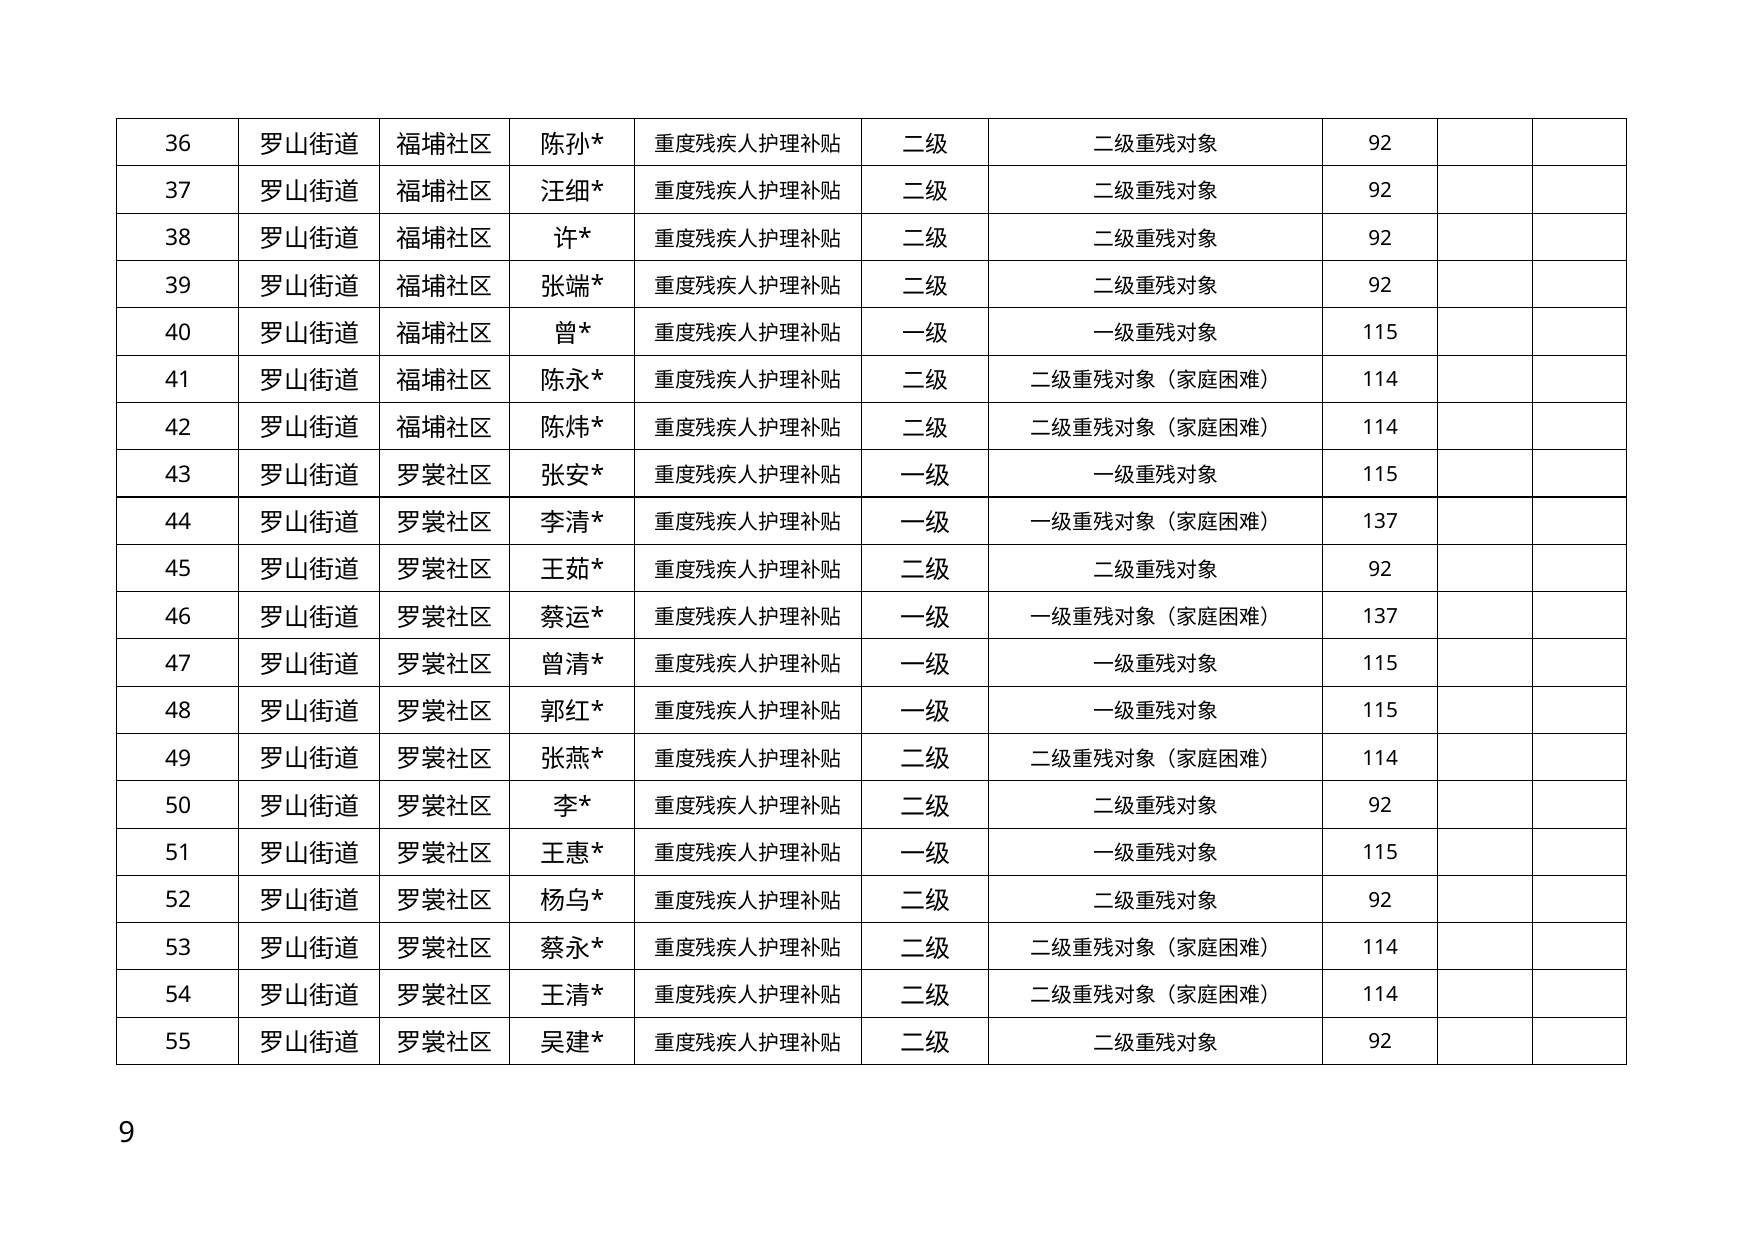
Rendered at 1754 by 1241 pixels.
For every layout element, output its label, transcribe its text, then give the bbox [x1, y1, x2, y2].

table_cell [1438, 592, 1532, 638]
table_cell 蔡永* [510, 923, 634, 969]
table_cell 92 [1323, 261, 1437, 307]
table_cell 罗裳社区 [380, 829, 509, 875]
table_cell 115 [1323, 308, 1437, 354]
table_cell 115 [1323, 450, 1437, 496]
table_cell 曾清* [510, 639, 634, 686]
table_cell 一级 [862, 450, 988, 496]
table_cell 罗山街道 [239, 403, 379, 449]
table_cell 罗山街道 [239, 829, 379, 875]
table_cell 52 [117, 876, 238, 922]
table_cell 46 [117, 592, 238, 638]
table_cell 115 [1323, 829, 1437, 875]
table_cell 38 [117, 214, 238, 260]
table_cell 罗裳社区 [380, 545, 509, 591]
table_cell 二级重残对象 [989, 876, 1322, 922]
table_cell 92 [1323, 214, 1437, 260]
table_cell 92 [1323, 119, 1437, 165]
table_cell 137 [1323, 498, 1437, 544]
table_cell [1438, 923, 1532, 969]
table_cell 罗山街道 [239, 592, 379, 638]
table_cell [1533, 734, 1626, 780]
table_cell 二级 [862, 356, 988, 402]
table_cell 二级重残对象 [989, 545, 1322, 591]
table_cell [1438, 734, 1532, 780]
table_cell [1533, 876, 1626, 922]
table_cell 40 [117, 308, 238, 354]
table_cell 罗裳社区 [380, 592, 509, 638]
table_cell 44 [117, 498, 238, 544]
table_cell 重度残疾人护理补贴 [635, 119, 861, 165]
table_cell 王茹* [510, 545, 634, 591]
table_cell 48 [117, 687, 238, 733]
table_cell [1438, 166, 1532, 213]
table_cell [1438, 876, 1532, 922]
table_cell [1438, 119, 1532, 165]
table_cell 福埔社区 [380, 261, 509, 307]
table_cell 罗裳社区 [380, 687, 509, 733]
table_cell 重度残疾人护理补贴 [635, 592, 861, 638]
table_cell 一级重残对象（家庭困难） [989, 498, 1322, 544]
table_cell [1438, 214, 1532, 260]
table_cell 罗裳社区 [380, 781, 509, 827]
table_cell [1438, 829, 1532, 875]
table_cell 92 [1323, 876, 1437, 922]
table_cell [1533, 970, 1626, 1017]
table_cell 一级 [862, 639, 988, 686]
table_cell 李清* [510, 498, 634, 544]
table_cell 罗山街道 [239, 498, 379, 544]
table_cell 王清* [510, 970, 634, 1017]
table_cell 罗山街道 [239, 687, 379, 733]
table_cell [1533, 450, 1626, 496]
table_cell [1438, 403, 1532, 449]
table_cell 一级重残对象 [989, 687, 1322, 733]
table_cell 一级重残对象 [989, 829, 1322, 875]
table_cell 二级重残对象 [989, 1018, 1322, 1064]
table_cell 罗山街道 [239, 970, 379, 1017]
table_cell 二级 [862, 261, 988, 307]
table_cell 重度残疾人护理补贴 [635, 403, 861, 449]
table_cell 陈永* [510, 356, 634, 402]
table_cell [1438, 781, 1532, 827]
table_cell 114 [1323, 970, 1437, 1017]
table_cell 92 [1323, 781, 1437, 827]
table_cell 重度残疾人护理补贴 [635, 498, 861, 544]
table_cell 汪细* [510, 166, 634, 213]
table_cell [1438, 639, 1532, 686]
table_cell [1533, 166, 1626, 213]
table_cell [1533, 545, 1626, 591]
table_cell 36 [117, 119, 238, 165]
table_cell [1533, 214, 1626, 260]
table_cell 115 [1323, 687, 1437, 733]
table_cell 二级重残对象（家庭困难） [989, 403, 1322, 449]
table_cell 罗山街道 [239, 781, 379, 827]
table_cell 张端* [510, 261, 634, 307]
table_cell 福埔社区 [380, 119, 509, 165]
table_cell 重度残疾人护理补贴 [635, 356, 861, 402]
table_cell 49 [117, 734, 238, 780]
table_cell 47 [117, 639, 238, 686]
table_cell 重度残疾人护理补贴 [635, 639, 861, 686]
table_cell 重度残疾人护理补贴 [635, 923, 861, 969]
table_cell 50 [117, 781, 238, 827]
table_cell [1438, 261, 1532, 307]
table_cell 重度残疾人护理补贴 [635, 261, 861, 307]
table_cell 一级重残对象 [989, 450, 1322, 496]
table_cell [1533, 639, 1626, 686]
table_cell 重度残疾人护理补贴 [635, 166, 861, 213]
table_cell 42 [117, 403, 238, 449]
table_cell 重度残疾人护理补贴 [635, 308, 861, 354]
table_cell [1533, 923, 1626, 969]
table_cell 重度残疾人护理补贴 [635, 687, 861, 733]
table_cell 蔡运* [510, 592, 634, 638]
table_cell 一级 [862, 687, 988, 733]
table_cell 重度残疾人护理补贴 [635, 781, 861, 827]
table_cell 二级重残对象 [989, 781, 1322, 827]
table_cell [1533, 403, 1626, 449]
table_cell 114 [1323, 734, 1437, 780]
table_cell 陈炜* [510, 403, 634, 449]
table_cell [1533, 119, 1626, 165]
table_cell 二级重残对象（家庭困难） [989, 356, 1322, 402]
table_cell 罗山街道 [239, 308, 379, 354]
table_cell 罗裳社区 [380, 450, 509, 496]
table_cell 二级重残对象（家庭困难） [989, 734, 1322, 780]
table_cell 重度残疾人护理补贴 [635, 734, 861, 780]
table_cell 115 [1323, 639, 1437, 686]
table_cell 罗裳社区 [380, 734, 509, 780]
table_cell 罗山街道 [239, 545, 379, 591]
table_cell 重度残疾人护理补贴 [635, 450, 861, 496]
table_cell [1438, 308, 1532, 354]
table_cell 二级 [862, 403, 988, 449]
table_cell 许* [510, 214, 634, 260]
table_cell [1438, 687, 1532, 733]
table_cell 37 [117, 166, 238, 213]
table_cell [1533, 498, 1626, 544]
table_cell 二级 [862, 781, 988, 827]
table_cell 二级重残对象 [989, 166, 1322, 213]
table_cell 罗裳社区 [380, 498, 509, 544]
table_cell 重度残疾人护理补贴 [635, 545, 861, 591]
table_cell 一级 [862, 498, 988, 544]
table_cell 54 [117, 970, 238, 1017]
table_cell [1533, 592, 1626, 638]
table_cell 杨乌* [510, 876, 634, 922]
table_cell 罗裳社区 [380, 923, 509, 969]
table_cell 重度残疾人护理补贴 [635, 970, 861, 1017]
table_cell 二级 [862, 876, 988, 922]
table_cell 一级重残对象（家庭困难） [989, 592, 1322, 638]
table_cell [1533, 829, 1626, 875]
table_cell 罗山街道 [239, 356, 379, 402]
table_cell 罗裳社区 [380, 639, 509, 686]
table_cell 一级重残对象 [989, 639, 1322, 686]
table_cell 福埔社区 [380, 166, 509, 213]
table_cell 51 [117, 829, 238, 875]
table_cell 罗山街道 [239, 639, 379, 686]
table_cell 罗山街道 [239, 166, 379, 213]
table_cell 罗山街道 [239, 923, 379, 969]
table_cell 陈孙* [510, 119, 634, 165]
table_cell 二级重残对象 [989, 119, 1322, 165]
table_cell [1533, 261, 1626, 307]
table_cell 137 [1323, 592, 1437, 638]
table_cell 重度残疾人护理补贴 [635, 1018, 861, 1064]
table_cell [1533, 1018, 1626, 1064]
table_cell 二级 [862, 214, 988, 260]
table_cell 114 [1323, 356, 1437, 402]
table_cell 43 [117, 450, 238, 496]
table_cell 二级 [862, 1018, 988, 1064]
table_cell 二级 [862, 923, 988, 969]
table_cell [1438, 450, 1532, 496]
table_cell [1438, 356, 1532, 402]
table_cell [1533, 687, 1626, 733]
table_cell 45 [117, 545, 238, 591]
table_cell 92 [1323, 166, 1437, 213]
table_cell 罗山街道 [239, 734, 379, 780]
table_cell 福埔社区 [380, 214, 509, 260]
table_cell 福埔社区 [380, 403, 509, 449]
table_cell 福埔社区 [380, 356, 509, 402]
table_cell 罗山街道 [239, 214, 379, 260]
table_cell [1533, 356, 1626, 402]
table_cell 罗裳社区 [380, 970, 509, 1017]
table_cell 53 [117, 923, 238, 969]
table_cell 张安* [510, 450, 634, 496]
table_cell 二级重残对象 [989, 261, 1322, 307]
table_cell 重度残疾人护理补贴 [635, 876, 861, 922]
table_cell 王惠* [510, 829, 634, 875]
table_cell 92 [1323, 1018, 1437, 1064]
table_cell 重度残疾人护理补贴 [635, 214, 861, 260]
table_cell 张燕* [510, 734, 634, 780]
table_cell 二级重残对象（家庭困难） [989, 923, 1322, 969]
table_cell [1438, 498, 1532, 544]
table_cell 55 [117, 1018, 238, 1064]
table_cell [1533, 781, 1626, 827]
table_cell 罗裳社区 [380, 876, 509, 922]
table_cell 一级 [862, 592, 988, 638]
table_cell [1438, 1018, 1532, 1064]
table_cell 李* [510, 781, 634, 827]
table_cell 曾* [510, 308, 634, 354]
table_cell 114 [1323, 923, 1437, 969]
table_cell 二级 [862, 166, 988, 213]
table_cell 二级 [862, 545, 988, 591]
table_cell 罗山街道 [239, 1018, 379, 1064]
table_cell 吴建* [510, 1018, 634, 1064]
table_cell 罗山街道 [239, 450, 379, 496]
table_cell 二级 [862, 970, 988, 1017]
table_cell 福埔社区 [380, 308, 509, 354]
table_cell 罗山街道 [239, 261, 379, 307]
table_cell 郭红* [510, 687, 634, 733]
table_cell [1533, 308, 1626, 354]
table_cell 92 [1323, 545, 1437, 591]
table_cell [1438, 545, 1532, 591]
table_cell 一级 [862, 308, 988, 354]
table_cell 41 [117, 356, 238, 402]
table_cell 一级 [862, 829, 988, 875]
table_cell 二级重残对象 [989, 214, 1322, 260]
table_cell 罗山街道 [239, 876, 379, 922]
table_cell [1438, 970, 1532, 1017]
table_cell 二级 [862, 119, 988, 165]
table_cell 39 [117, 261, 238, 307]
table_cell 114 [1323, 403, 1437, 449]
table_cell 罗山街道 [239, 119, 379, 165]
table_cell 重度残疾人护理补贴 [635, 829, 861, 875]
table_cell 二级重残对象（家庭困难） [989, 970, 1322, 1017]
table_cell 二级 [862, 734, 988, 780]
table_cell 一级重残对象 [989, 308, 1322, 354]
table_cell 罗裳社区 [380, 1018, 509, 1064]
